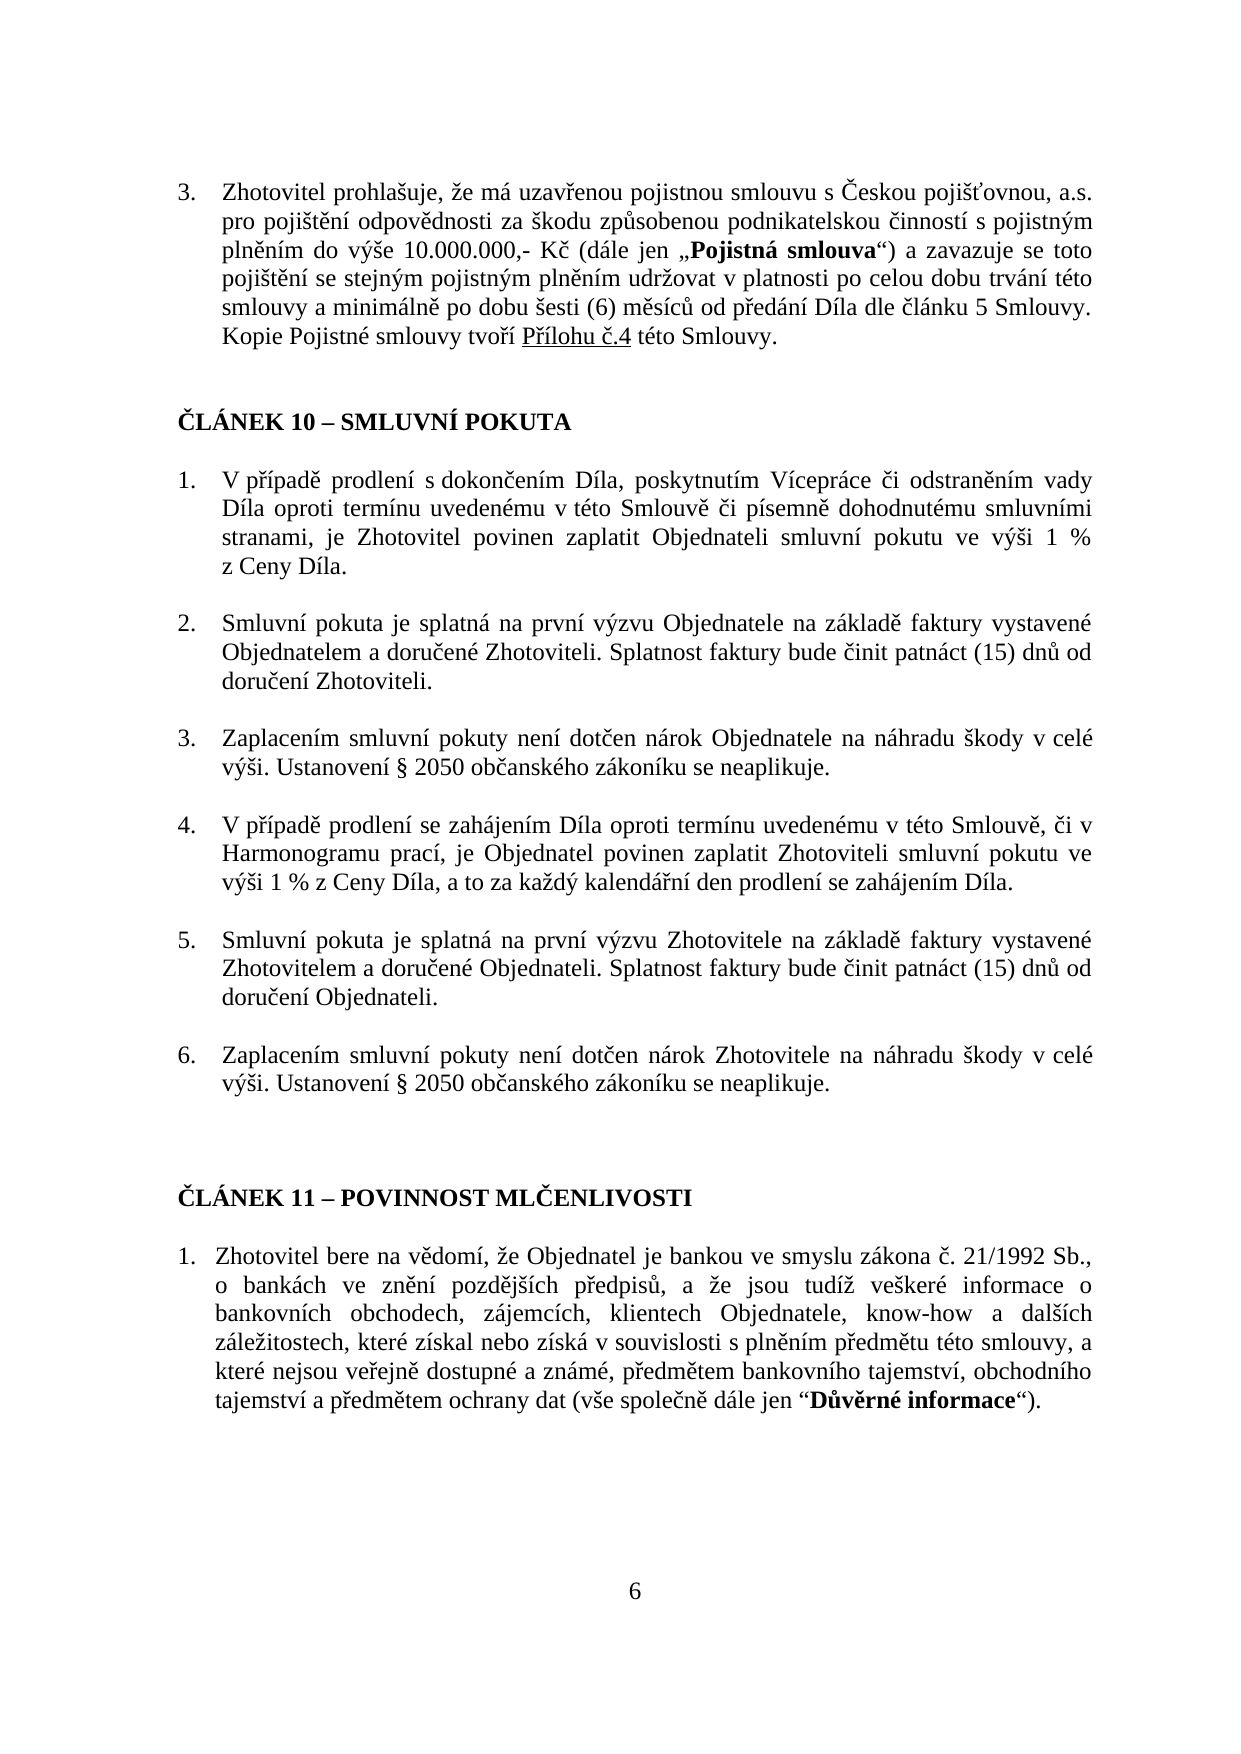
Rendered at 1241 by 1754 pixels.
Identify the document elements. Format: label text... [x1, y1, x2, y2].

list V případě prodlení s dokončením Díla, poskytnutím Vícepráce či odstraněním vady Díla oproti termínu uvedenému v této Smlouvě či písemně dohodnutému smluvními stranami, je Zhotovitel povinen zaplatit Objednateli smluvní pokutu ve výši 1 % z Ceny Díla. [177, 465, 1093, 580]
list Zhotovitel prohlašuje, že má uzavřenou pojistnou smlouvu s Českou pojišťovnou, a.s. pro pojištění odpovědnosti za škodu způsobenou podnikatelskou činností s pojistným plněním do výše 10.000.000,- Kč (dále jen „Pojistná smlouva“) a zavazuje se toto pojištění se stejným pojistným plněním udržovat v platnosti po celou dobu trvání této smlouvy a minimálně po dobu šesti (6) měsíců od předání Díla dle článku 5 Smlouvy. Kopie Pojistné smlouvy tvoří Přílohu č.4 této Smlouvy. [177, 177, 1093, 350]
text ČLÁNEK 10 – SMLUVNÍ POKUTA [177, 407, 1093, 436]
list Zaplacením smluvní pokuty není dotčen nárok Objednatele na náhradu škody v celé výši. Ustanovení § 2050 občanského zákoníku se neaplikuje. [177, 723, 1093, 781]
list Zaplacením smluvní pokuty není dotčen nárok Zhotovitele na náhradu škody v celé výši. Ustanovení § 2050 občanského zákoníku se neaplikuje. [177, 1040, 1093, 1097]
list Zhotovitel bere na vědomí, že Objednatel je bankou ve smyslu zákona č. 21/1992 Sb., o bankách ve znění pozdějších předpisů, a že jsou tudíž veškeré informace o bankovních obchodech, zájemcích, klientech Objednatele, know-how a dalších záležitostech, které získal nebo získá v souvislosti s plněním předmětu této smlouvy, a které nejsou veřejně dostupné a známé, předmětem bankovního tajemství, obchodního tajemství a předmětem ochrany dat (vše společně dále jen “Důvěrné informace“). [177, 1241, 1093, 1413]
list Smluvní pokuta je splatná na první výzvu Objednatele na základě faktury vystavené Objednatelem a doručené Zhotoviteli. Splatnost faktury bude činit patnáct (15) dnů od doručení Zhotoviteli. [177, 608, 1093, 695]
text ČLÁNEK 11 – POVINNOST MLČENLIVOSTI [177, 1183, 1093, 1212]
list Smluvní pokuta je splatná na první výzvu Zhotovitele na základě faktury vystavené Zhotovitelem a doručené Objednateli. Splatnost faktury bude činit patnáct (15) dnů od doručení Objednateli. [177, 925, 1093, 1011]
list V případě prodlení se zahájením Díla oproti termínu uvedenému v této Smlouvě, či v Harmonogramu prací, je Objednatel povinen zaplatit Zhotoviteli smluvní pokutu ve výši 1 % z Ceny Díla, a to za každý kalendářní den prodlení se zahájením Díla. [177, 810, 1093, 896]
